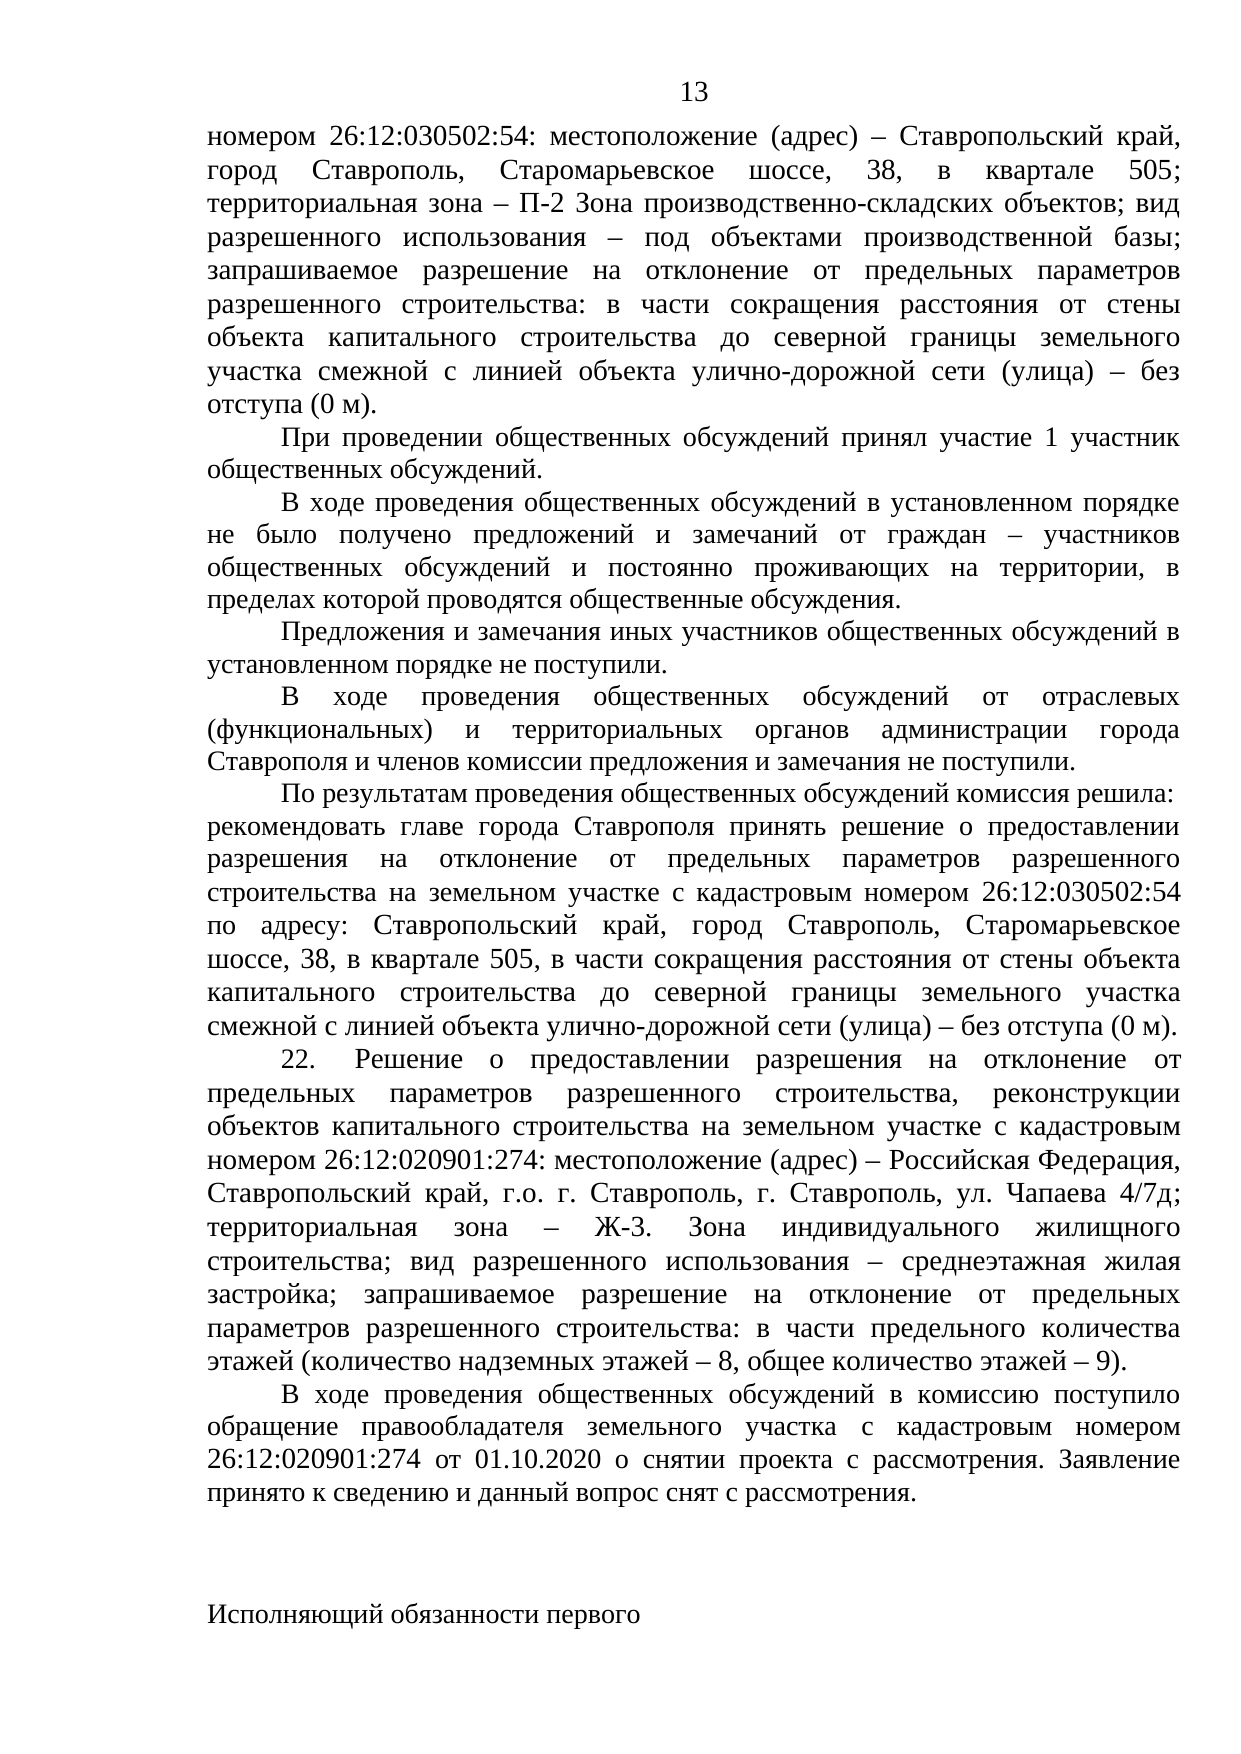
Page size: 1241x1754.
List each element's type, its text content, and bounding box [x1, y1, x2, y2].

text Исполняющий обязанности первого [207, 1603, 1181, 1628]
list Решение о предоставлении разрешения на отклонение от предельных параметров разрешенного строительства, реконструкции объектов капитального строительства на земельном участке с кадастровым номером 26:12:020901:274: местоположение (адрес) – Российская Федерация, Ставропольский край, г.о. г. Ставрополь, г. Ставрополь, ул. Чапаева 4/7д; территориальная зона – Ж-3. Зона индивидуального жилищного строительства; вид разрешенного использования – среднеэтажная жилая застройка; запрашиваемое разрешение на отклонение от предельных параметров разрешенного строительства: в части предельного количества этажей (количество надземных этажей – 8, общее количество этажей – 9). [207, 1176, 1181, 1377]
list В ходе проведения общественных обсуждений в комиссию поступило обращение правообладателя земельного участка с кадастровым номером 26:12:020901:274 от 01.10.2020 о снятии проекта с рассмотрения. Заявление принято к сведению и данный вопрос снят с рассмотрения. [207, 1377, 1181, 1507]
list Решение о предоставлении разрешения на отклонение от предельных параметров разрешенного строительства, реконструкции объектов капитального строительства на земельном участке с кадастровым номером 26:12:020901:274: местоположение (адрес) – Российская Федерация, Ставропольский край, г.о. г. Ставрополь, г. Ставрополь, ул. Чапаева 4/7д; территориальная зона – Ж-3. Зона индивидуального жилищного строительства; вид разрешенного использования – среднеэтажная жилая застройка; запрашиваемое разрешение на отклонение от предельных параметров разрешенного строительства: в части предельного количества этажей (количество надземных этажей – 8, общее количество этажей – 9). [207, 1041, 1181, 1176]
list По результатам проведения общественных обсуждений комиссия решила: [207, 776, 1181, 809]
list Предложения и замечания иных участников общественных обсуждений в установленном порядке не поступили. [207, 614, 1181, 679]
list В ходе проведения общественных обсуждений от отраслевых (функциональных) и территориальных органов администрации города Ставрополя и членов комиссии предложения и замечания не поступили. [207, 679, 1181, 776]
list В ходе проведения общественных обсуждений в установленном порядке не было получено предложений и замечаний от граждан – участников общественных обсуждений и постоянно проживающих на территории, в пределах которой проводятся общественные обсуждения. [207, 485, 1181, 614]
list рекомендовать главе города Ставрополя принять решение о предоставлении разрешения на отклонение от предельных параметров разрешенного строительства на земельном участке с кадастровым номером 26:12:030502:54 по адресу: Ставропольский край, город Ставрополь, Старомарьевское шоссе, 38, в квартале 505, в части сокращения расстояния от стены объекта капитального строительства до северной границы земельного участка смежной с линией объекта улично-дорожной сети (улица) – без отступа (0 м). [207, 941, 1181, 1041]
list рекомендовать главе города Ставрополя принять решение о предоставлении разрешения на отклонение от предельных параметров разрешенного строительства на земельном участке с кадастровым номером 26:12:030502:54 по адресу: Ставропольский край, город Ставрополь, Старомарьевское шоссе, 38, в квартале 505, в части сокращения расстояния от стены объекта капитального строительства до северной границы земельного участка смежной с линией объекта улично-дорожной сети (улица) – без отступа (0 м). [207, 809, 1181, 941]
list При проведении общественных обсуждений принял участие 1 участник общественных обсуждений. [207, 420, 1181, 485]
